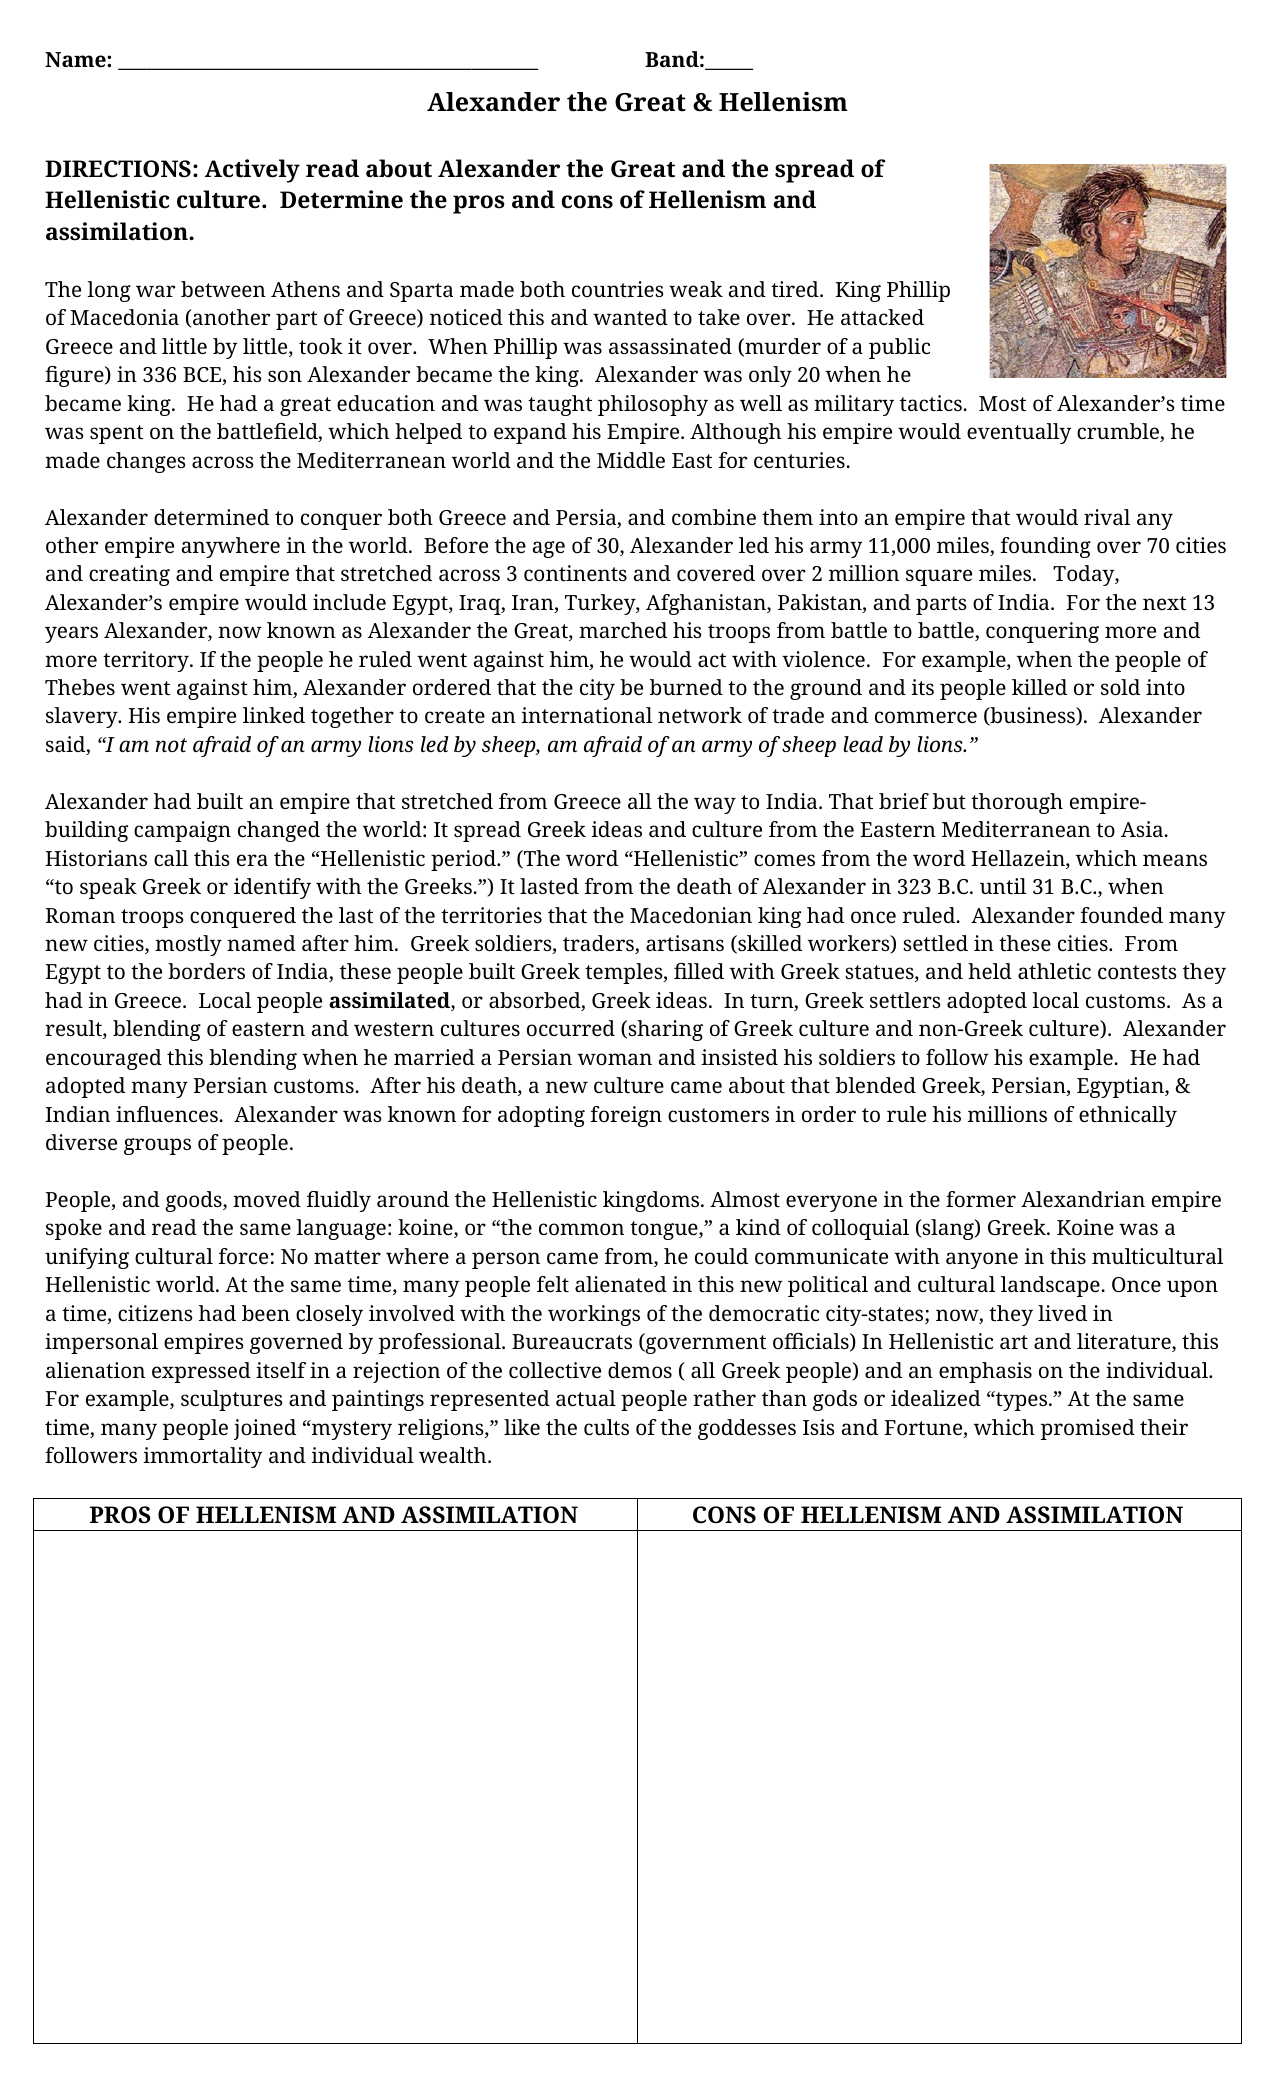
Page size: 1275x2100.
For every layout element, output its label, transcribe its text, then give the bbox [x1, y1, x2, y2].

table_cell [638, 1531, 1241, 2043]
picture [988, 164, 1227, 378]
text Alexander determined to conquer both Greece and Persia, and combine them into an empire that would rival any other empire anywhere in the world. Before the age of 30, Alexander led his army 11,000 miles, founding over 70 cities and creating and empire that stretched across 3 continents and covered over 2 million square miles. Today, Alexander’s empire would include Egypt, Iraq, Iran, Turkey, Afghanistan, Pakistan, and parts of India. For the next 13 years Alexander, now known as Alexander the Great, marched his troops from battle to battle, conquering more and more territory. If the people he ruled went against him, he would act with violence. For example, when the people of Thebes went against him, Alexander ordered that the city be burned to the ground and its people killed or sold into slavery. His empire linked together to create an international network of trade and commerce (business). Alexander said, “I am not afraid of an army lions led by sheep, am afraid of an army of sheep lead by lions.” [45, 503, 1230, 758]
text Name: ____________________________________________ Band:_____ [45, 45, 1230, 73]
text The long war between Athens and Sparta made both countries weak and tired. King Phillip of Macedonia (another part of Greece) noticed this and wanted to take over. He attacked Greece and little by little, took it over. When Phillip was assassinated (murder of a public figure) in 336 BCE, his son Alexander became the king. Alexander was only 20 when he became king. He had a great education and was taught philosophy as well as military tactics. Most of Alexander’s time was spent on the battlefield, which helped to expand his Empire. Although his empire would eventually crumble, he made changes across the Mediterranean world and the Middle East for centuries. [45, 275, 1230, 474]
table_header CONS OF HELLENISM AND ASSIMILATION [638, 1499, 1241, 1530]
table_header PROS OF HELLENISM AND ASSIMILATION [34, 1499, 637, 1530]
text Alexander had built an empire that stretched from Greece all the way to India. That brief but thorough empire-building campaign changed the world: It spread Greek ideas and culture from the Eastern Mediterranean to Asia. Historians call this era the “Hellenistic period.” (The word “Hellenistic” comes from the word Hellazein, which means “to speak Greek or identify with the Greeks.”) It lasted from the death of Alexander in 323 B.C. until 31 B.C., when Roman troops conquered the last of the territories that the Macedonian king had once ruled. Alexander founded many new cities, mostly named after him. Greek soldiers, traders, artisans (skilled workers) settled in these cities. From Egypt to the borders of India, these people built Greek temples, filled with Greek statues, and held athletic contests they had in Greece. Local people assimilated, or absorbed, Greek ideas. In turn, Greek settlers adopted local customs. As a result, blending of eastern and western cultures occurred (sharing of Greek culture and non-Greek culture). Alexander encouraged this blending when he married a Persian woman and insisted his soldiers to follow his example. He had adopted many Persian customs. After his death, a new culture came about that blended Greek, Persian, Egyptian, & Indian influences. Alexander was known for adopting foreign customers in order to rule his millions of ethnically diverse groups of people. [45, 787, 1230, 1157]
text DIRECTIONS: Actively read about Alexander the Great and the spread of Hellenistic culture. Determine the pros and cons of Hellenism and assimilation. [45, 153, 1230, 247]
text Alexander the Great & Hellenism [45, 85, 1230, 119]
table_cell [34, 1531, 637, 2043]
text People, and goods, moved fluidly around the Hellenistic kingdoms. Almost everyone in the former Alexandrian empire spoke and read the same language: koine, or “the common tongue,” a kind of colloquial (slang) Greek. Koine was a unifying cultural force: No matter where a person came from, he could communicate with anyone in this multicultural Hellenistic world. At the same time, many people felt alienated in this new political and cultural landscape. Once upon a time, citizens had been closely involved with the workings of the democratic city-states; now, they lived in impersonal empires governed by professional. Bureaucrats (government officials) In Hellenistic art and literature, this alienation expressed itself in a rejection of the collective demos ( all Greek people) and an emphasis on the individual. For example, sculptures and paintings represented actual people rather than gods or idealized “types.” At the same time, many people joined “mystery religions,” like the cults of the goddesses Isis and Fortune, which promised their followers immortality and individual wealth. [45, 1185, 1230, 1469]
